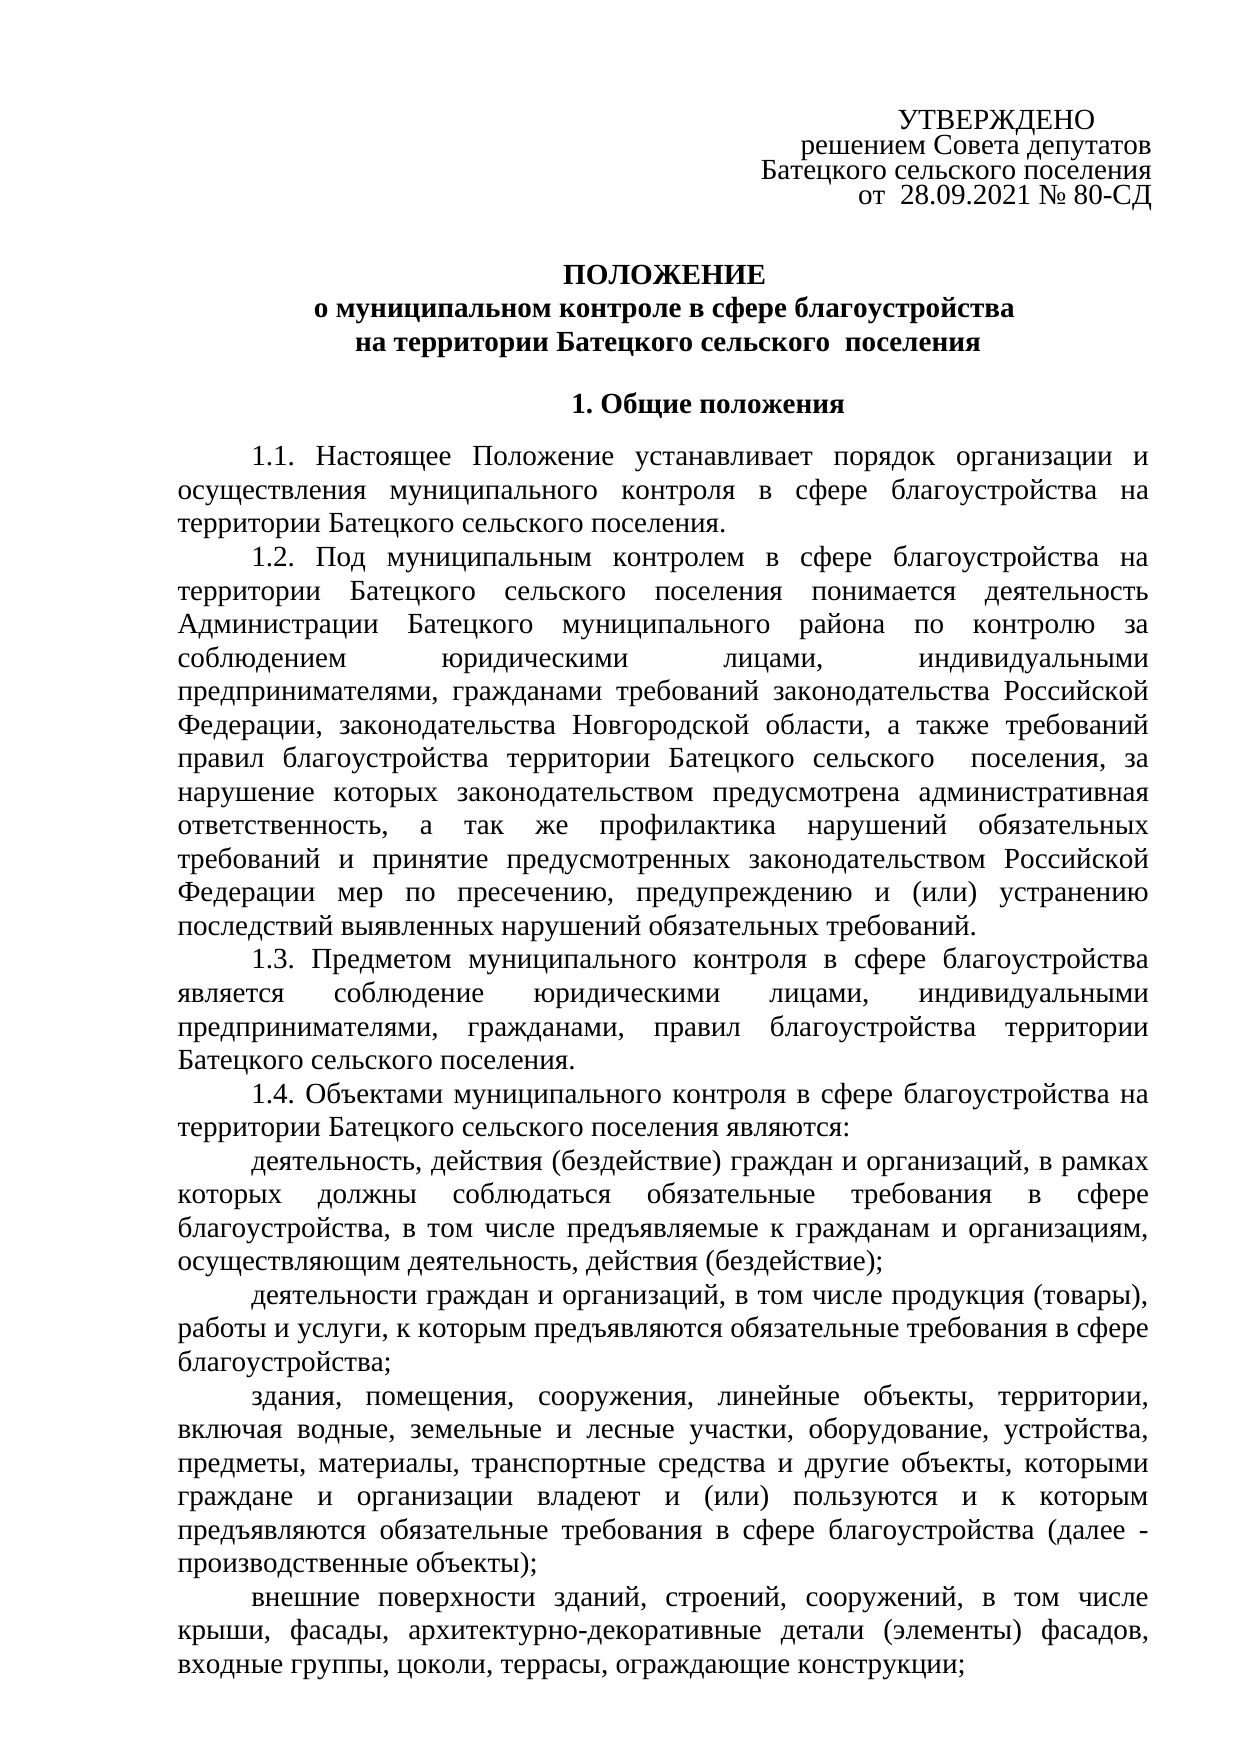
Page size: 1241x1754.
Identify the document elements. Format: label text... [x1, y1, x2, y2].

text 1.3. Предметом муниципального контроля в сфере благоустройства является соблюдение юридическими лицами, индивидуальными предпринимателями, гражданами, правил благоустройства территории Батецкого сельского поселения. [177, 942, 1149, 1076]
text 1.4. Объектами муниципального контроля в сфере благоустройства на территории Батецкого сельского поселения являются: [177, 1076, 1149, 1143]
text решением Совета депутатов [177, 134, 1152, 159]
text УТВЕРЖДЕНО [177, 109, 1152, 134]
text здания, помещения, сооружения, линейные объекты, территории, включая водные, земельные и лесные участки, оборудование, устройства, предметы, материалы, транспортные средства и другие объекты, которыми граждане и организации владеют и (или) пользуются и к которым предъявляются обязательные требования в сфере благоустройства (далее - производственные объекты); [177, 1378, 1149, 1579]
text 1.1. Настоящее Положение устанавливает порядок организации и осуществления муниципального контроля в сфере благоустройства на территории Батецкого сельского поселения. [177, 438, 1149, 539]
text деятельность, действия (бездействие) граждан и организаций, в рамках которых должны соблюдаться обязательные требования в сфере благоустройства, в том числе предъявляемые к гражданам и организациям, осуществляющим деятельность, действия (бездействие); [177, 1143, 1149, 1277]
text Батецкого сельского поселения [177, 159, 1152, 184]
text деятельности граждан и организаций, в том числе продукция (товары), работы и услуги, к которым предъявляются обязательные требования в сфере благоустройства; [177, 1277, 1149, 1378]
text ПОЛОЖЕНИЕ [177, 262, 1152, 290]
text внешние поверхности зданий, строений, сооружений, в том числе крыши, фасады, архитектурно-декоративные детали (элементы) фасадов, входные группы, цоколи, террасы, ограждающие конструкции; [177, 1579, 1149, 1679]
text от 28.09.2021 № 80-СД [177, 184, 1152, 209]
text о муниципальном контроле в сфере благоустройства [177, 290, 1152, 324]
text 1.2. Под муниципальным контролем в сфере благоустройства на территории Батецкого сельского поселения понимается деятельность Администрации Батецкого муниципального района по контролю за соблюдением юридическими лицами, индивидуальными предпринимателями, гражданами требований законодательства Российской Федерации, законодательства Новгородской области, а также требований правил благоустройства территории Батецкого сельского поселения, за нарушение которых законодательством предусмотрена административная ответственность, а так же профилактика нарушений обязательных требований и принятие предусмотренных законодательством Российской Федерации мер по пресечению, предупреждению и (или) устранению последствий выявленных нарушений обязательных требований. [177, 539, 1149, 942]
text на территории Батецкого сельского поселения [177, 324, 1152, 357]
text 1. Общие положения [571, 386, 1152, 419]
